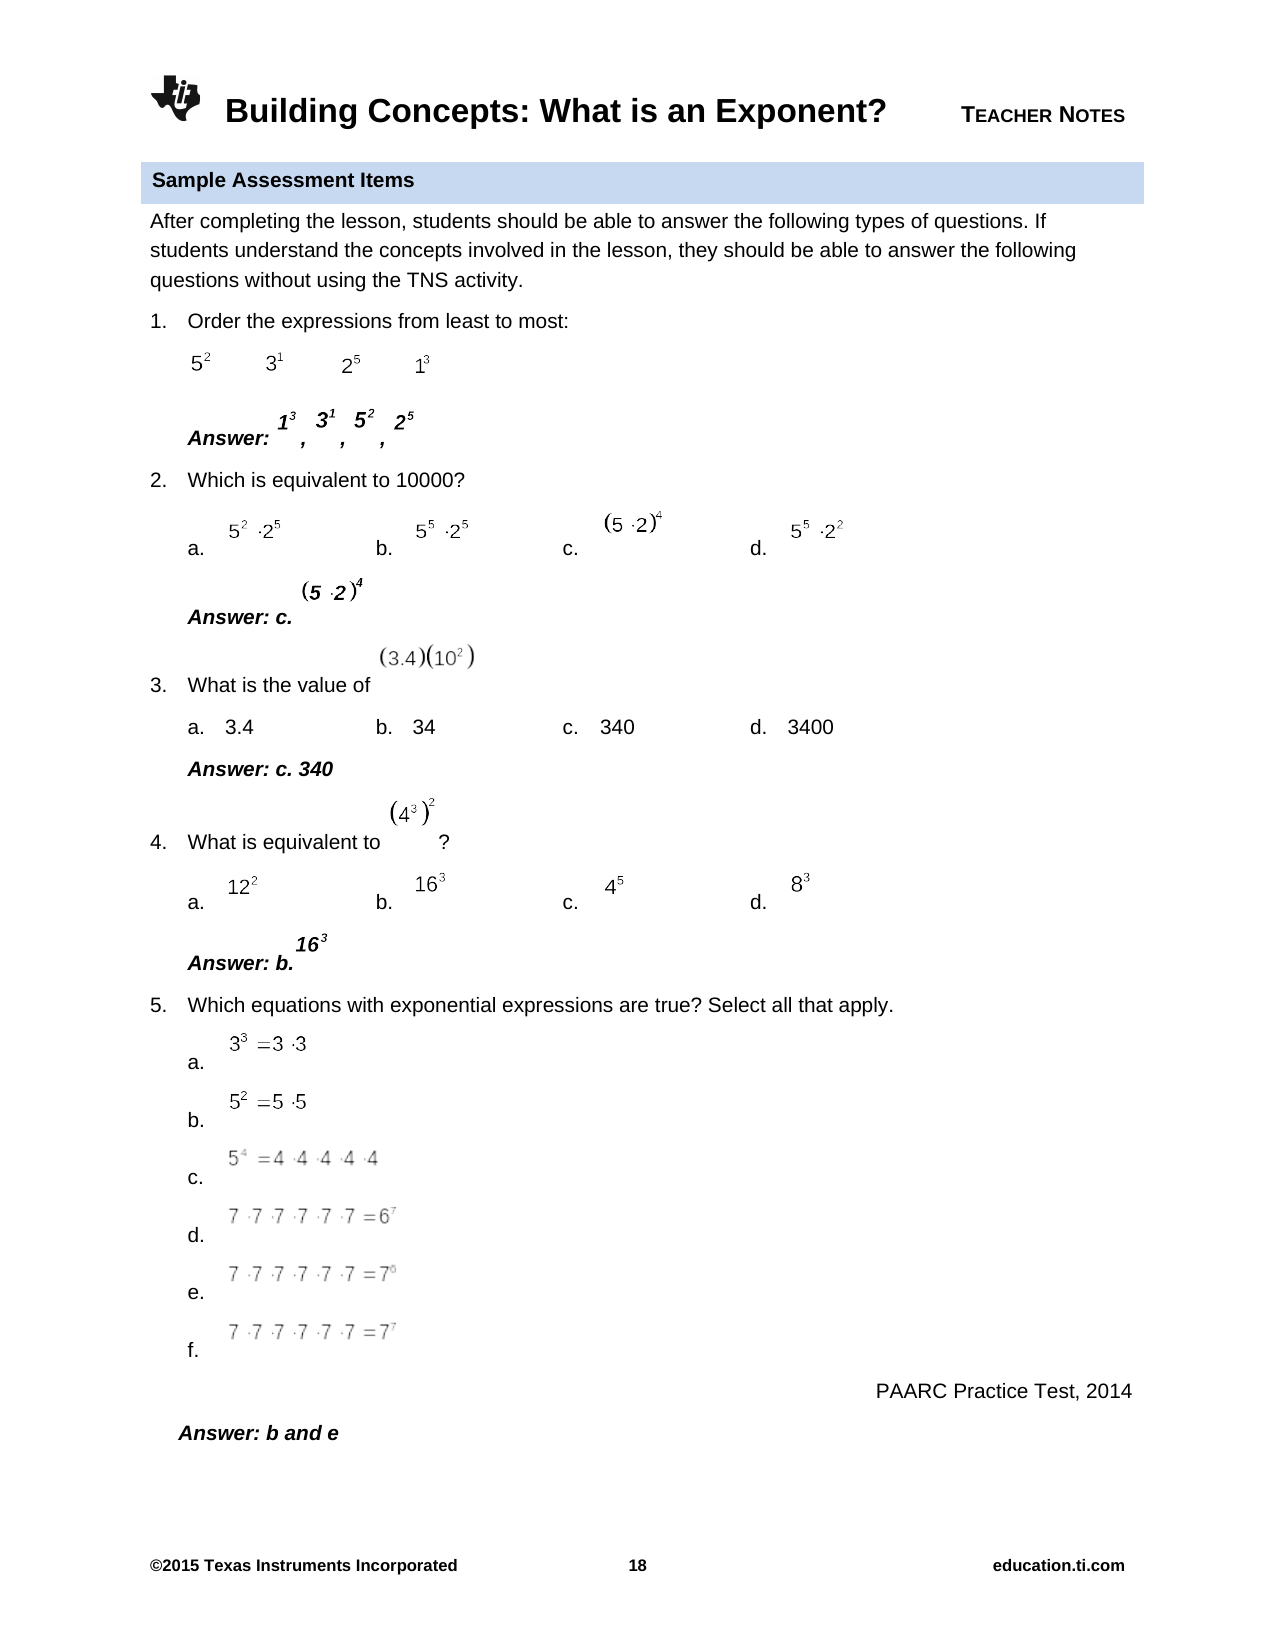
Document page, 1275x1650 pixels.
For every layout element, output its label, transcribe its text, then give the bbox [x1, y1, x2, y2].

table_cell 3. What is the value of a. 3.4 b. 34 c. 340 d. 3400 Answer: c. 340 [139, 641, 1144, 793]
picture [150, 75, 201, 122]
table_cell 2. Which is equivalent to 10000? a. b. c. d. Answer: c. [139, 463, 1144, 641]
table_cell 1. Order the expressions from least to most: Answer: , , , [139, 304, 1144, 462]
table_cell 5. Which equations with exponential expressions are true? Select all that apply. a. b. c. d. e. f. PAARC Practice Test, 2014 Answer: b and e [139, 987, 1144, 1457]
table_cell After completing the lesson, students should be able to answer the following types of questions. If students understand the concepts involved in the lesson, they should be able to answer the following questions without using the TNS activity. [139, 204, 1144, 304]
table_cell 4. What is equivalent to ? a. b. c. d. Answer: b. [139, 793, 1144, 987]
table_header Sample Assessment Items [141, 162, 1144, 204]
